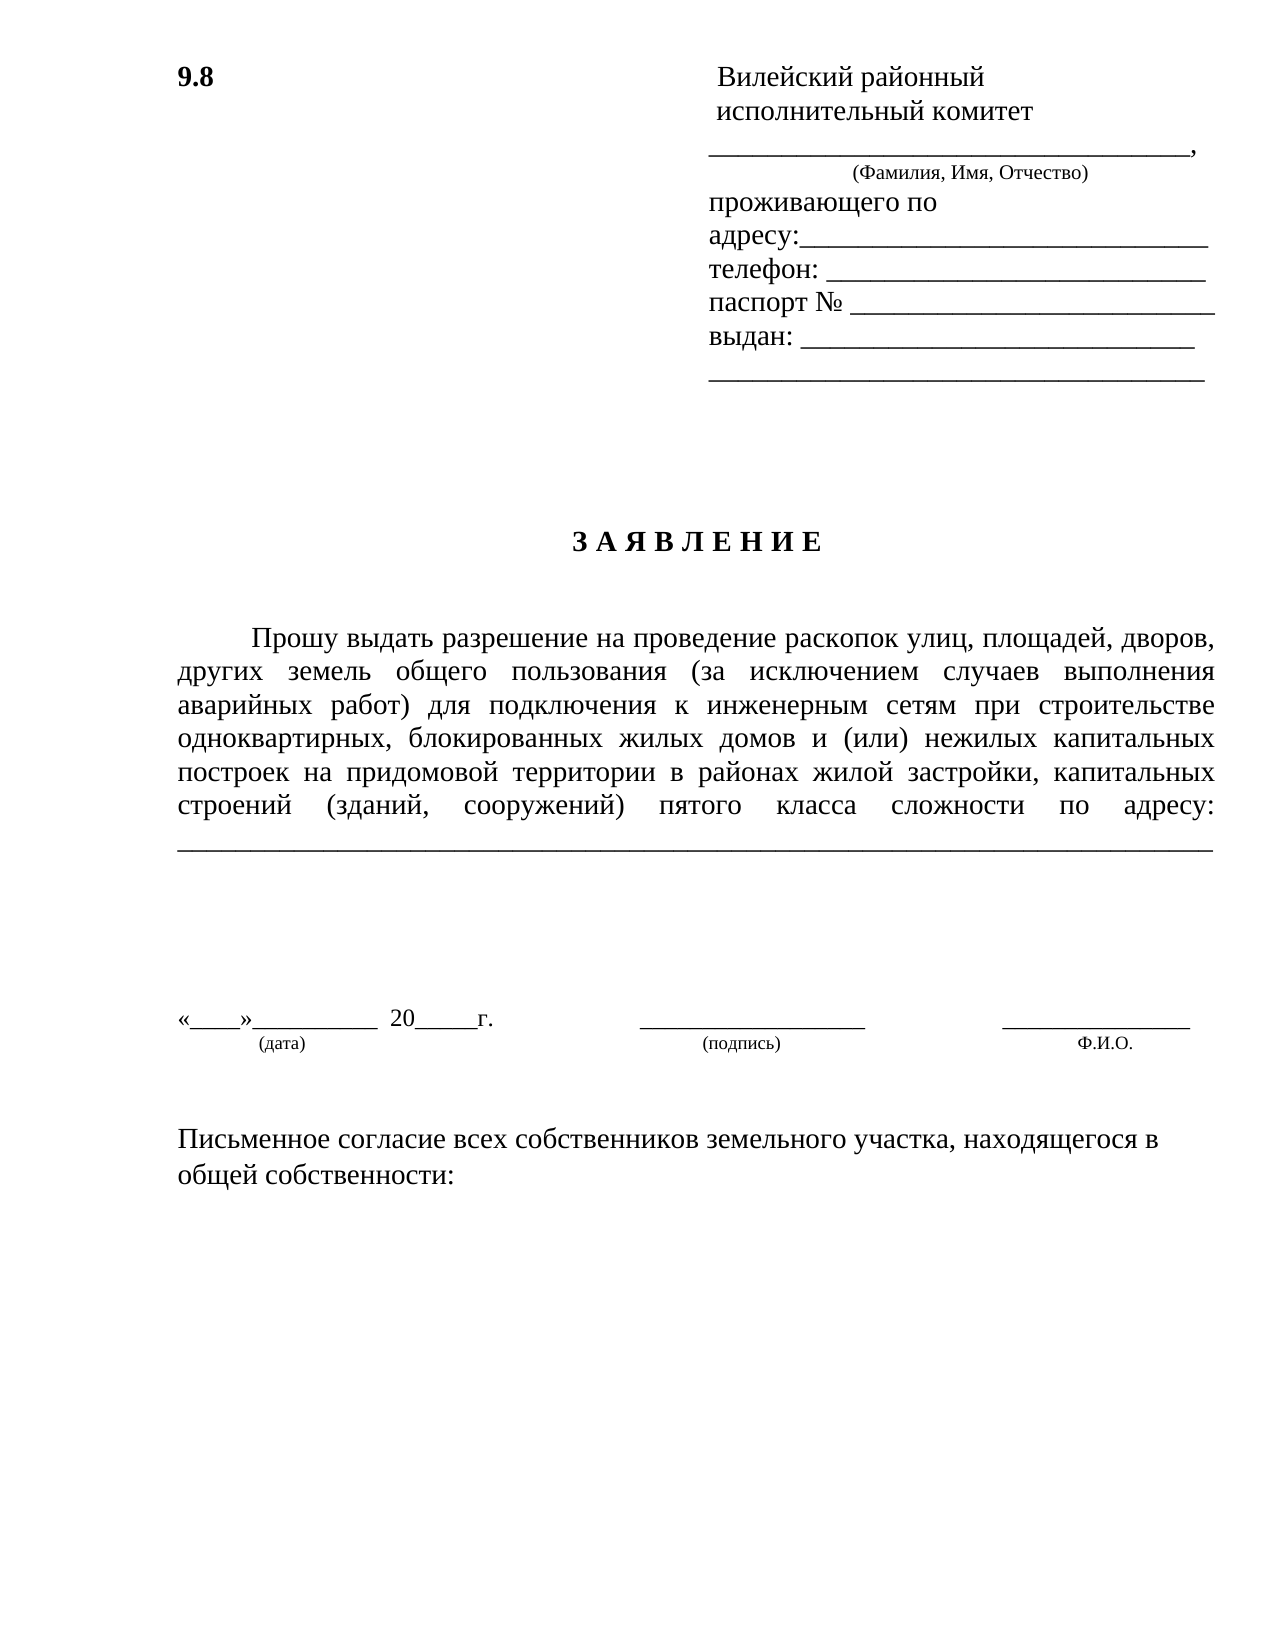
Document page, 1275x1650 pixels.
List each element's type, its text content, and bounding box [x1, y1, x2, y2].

text «____»__________ 20_____г. __________________ _______________ [177, 1003, 1216, 1032]
text Прошу выдать разрешение на проведение раскопок улиц, площадей, дворов, других земель общего пользования (за исключением случаев выполнения аварийных работ) для подключения к инженерным сетям при строительстве одноквартирных, блокированных жилых домов и (или) нежилых капитальных построек на придомовой территории в районах жилой застройки, капитальных строений (зданий, сооружений) пятого класса сложности по адресу: _______________________________________________________________________ [177, 620, 1216, 854]
text выдан: ___________________________ [709, 318, 1216, 351]
text (дата) (подпись) Ф.И.О. [177, 1032, 1216, 1053]
text Письменное согласие всех собственников земельного участка, находящегося в общей собственности: [177, 1121, 1216, 1191]
text исполнительный комитет [709, 93, 1216, 126]
text _________________________________, [709, 126, 1216, 160]
text ЗАЯВЛЕНИЕ [177, 524, 1216, 557]
text проживающего по адресу:____________________________ [709, 184, 1216, 251]
text (Фамилия, Имя, Отчество) [709, 160, 1216, 184]
text телефон: __________________________ [709, 251, 1216, 284]
text 9.8 Вилейский районный [177, 59, 1216, 93]
text паспорт № _________________________ [709, 284, 1216, 318]
text __________________________________ [709, 351, 1216, 385]
